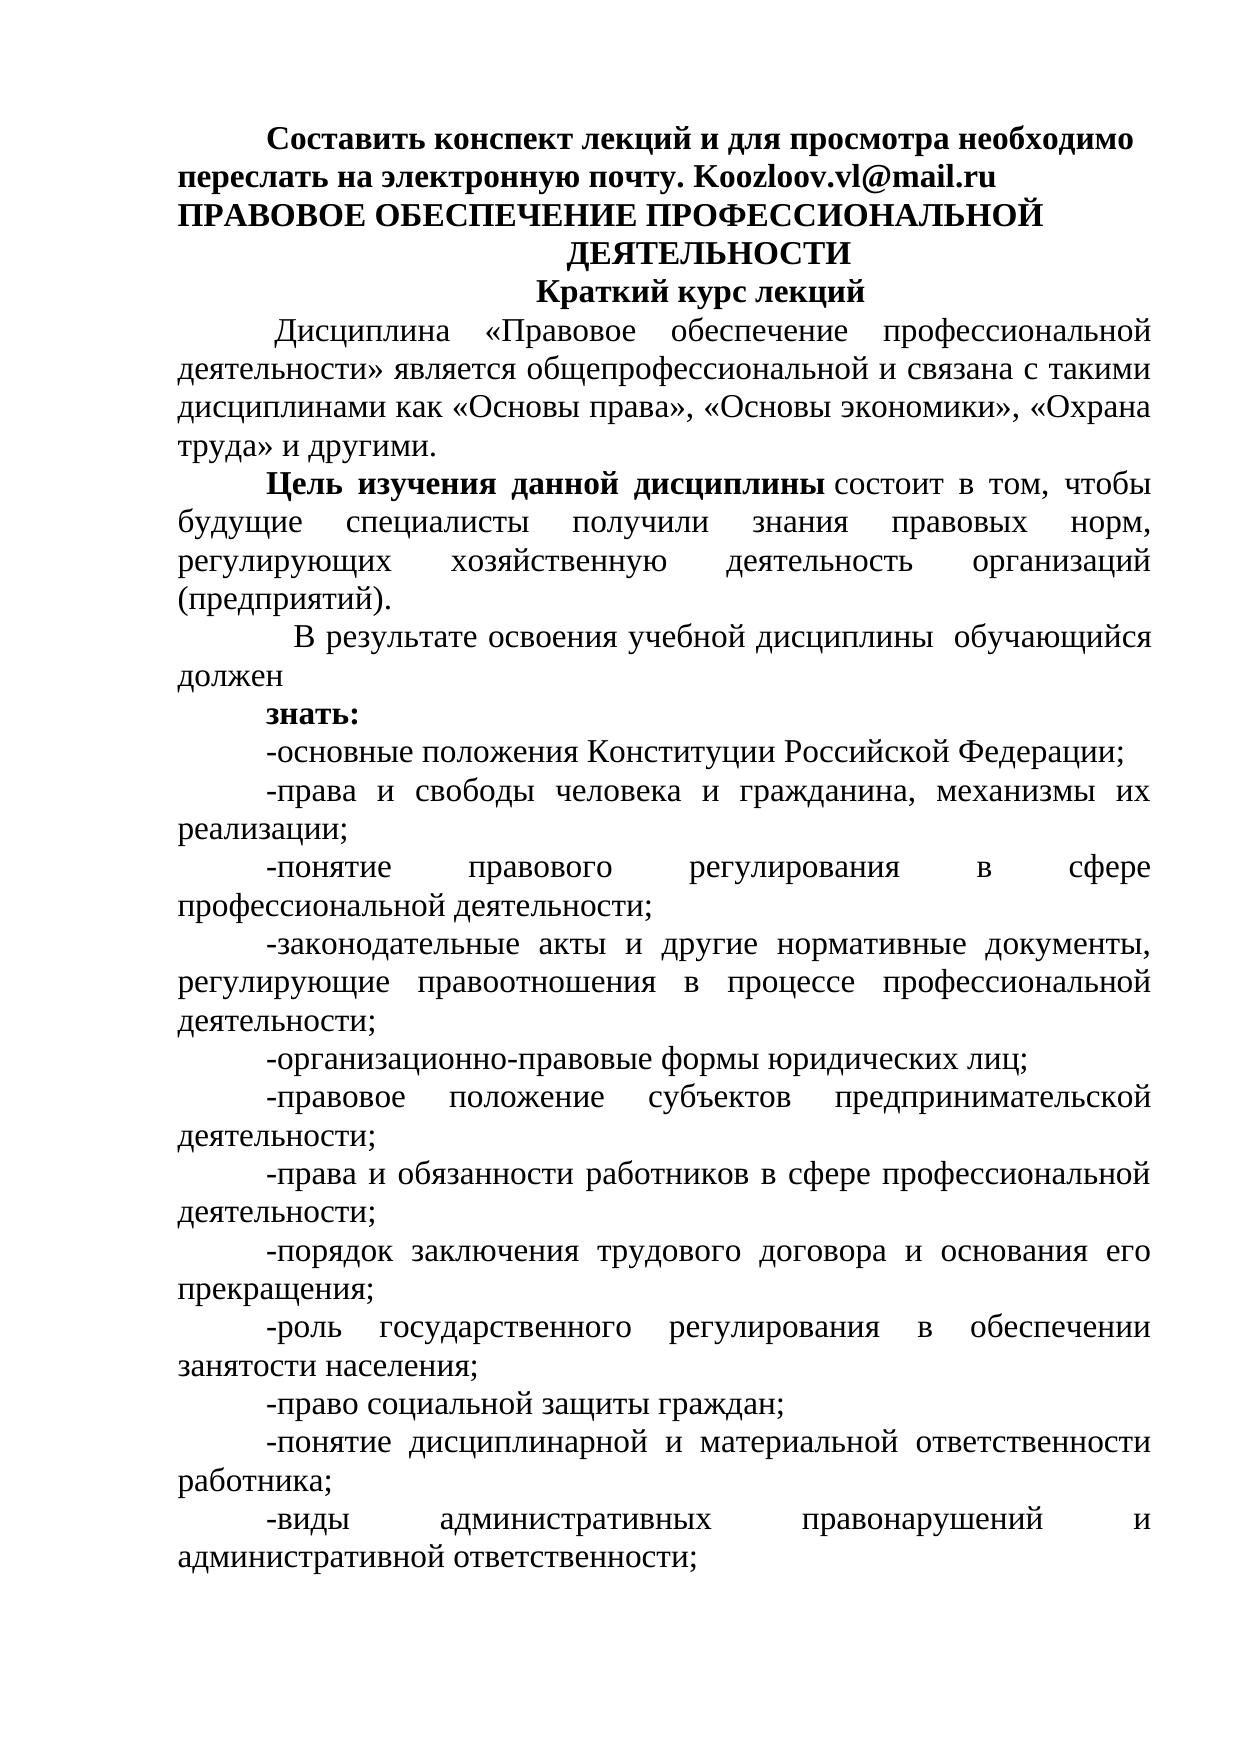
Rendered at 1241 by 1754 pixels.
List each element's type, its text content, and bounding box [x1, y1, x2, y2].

text Цель изучения данной дисциплины состоит в том, чтобы будущие специалисты получили знания правовых норм, регулирующих хозяйственную деятельность организаций (предприятий). [177, 463, 1152, 616]
text -права и свободы человека и гражданина, механизмы их реализации; [177, 770, 1152, 846]
text -основные положения Конституции Российской Федерации; [177, 731, 1152, 770]
text В результате освоения учебной дисциплины обучающийся должен [177, 616, 1152, 693]
text Дисциплина «Правовое обеспечение профессиональной деятельности» является общепрофессиональной и связана с такими дисциплинами как «Основы права», «Основы экономики», «Охрана труда» и другими. [177, 310, 1152, 463]
text знать: [177, 693, 1152, 731]
text ДЕЯТЕЛЬНОСТИ [177, 233, 1152, 271]
text -права и обязанности работников в сфере профессиональной деятельности; [177, 1153, 1152, 1230]
text -порядок заключения трудового договора и основания его прекращения; [177, 1230, 1152, 1306]
text -законодательные акты и другие нормативные документы, регулирующие правоотношения в процессе профессиональной деятельности; [177, 923, 1152, 1038]
text Составить конспект лекций и для просмотра необходимо переслать на электронную почту. Koozloov.vl@mail.ru ПРАВОВОЕ ОБЕСПЕЧЕНИЕ ПРОФЕССИОНАЛЬНОЙ [177, 118, 1152, 233]
text Краткий курс лекций [177, 271, 1152, 310]
text -организационно-правовые формы юридических лиц; [177, 1038, 1152, 1076]
text -право социальной защиты граждан; [177, 1383, 1152, 1421]
text -роль государственного регулирования в обеспечении занятости населения; [177, 1306, 1152, 1383]
text -понятие правового регулирования в сфере профессиональной деятельности; [177, 846, 1152, 923]
text -понятие дисциплинарной и материальной ответственности работника; [177, 1421, 1152, 1498]
text -правовое положение субъектов предпринимательской деятельности; [177, 1076, 1152, 1153]
text -виды административных правонарушений и административной ответственности; [177, 1498, 1152, 1575]
